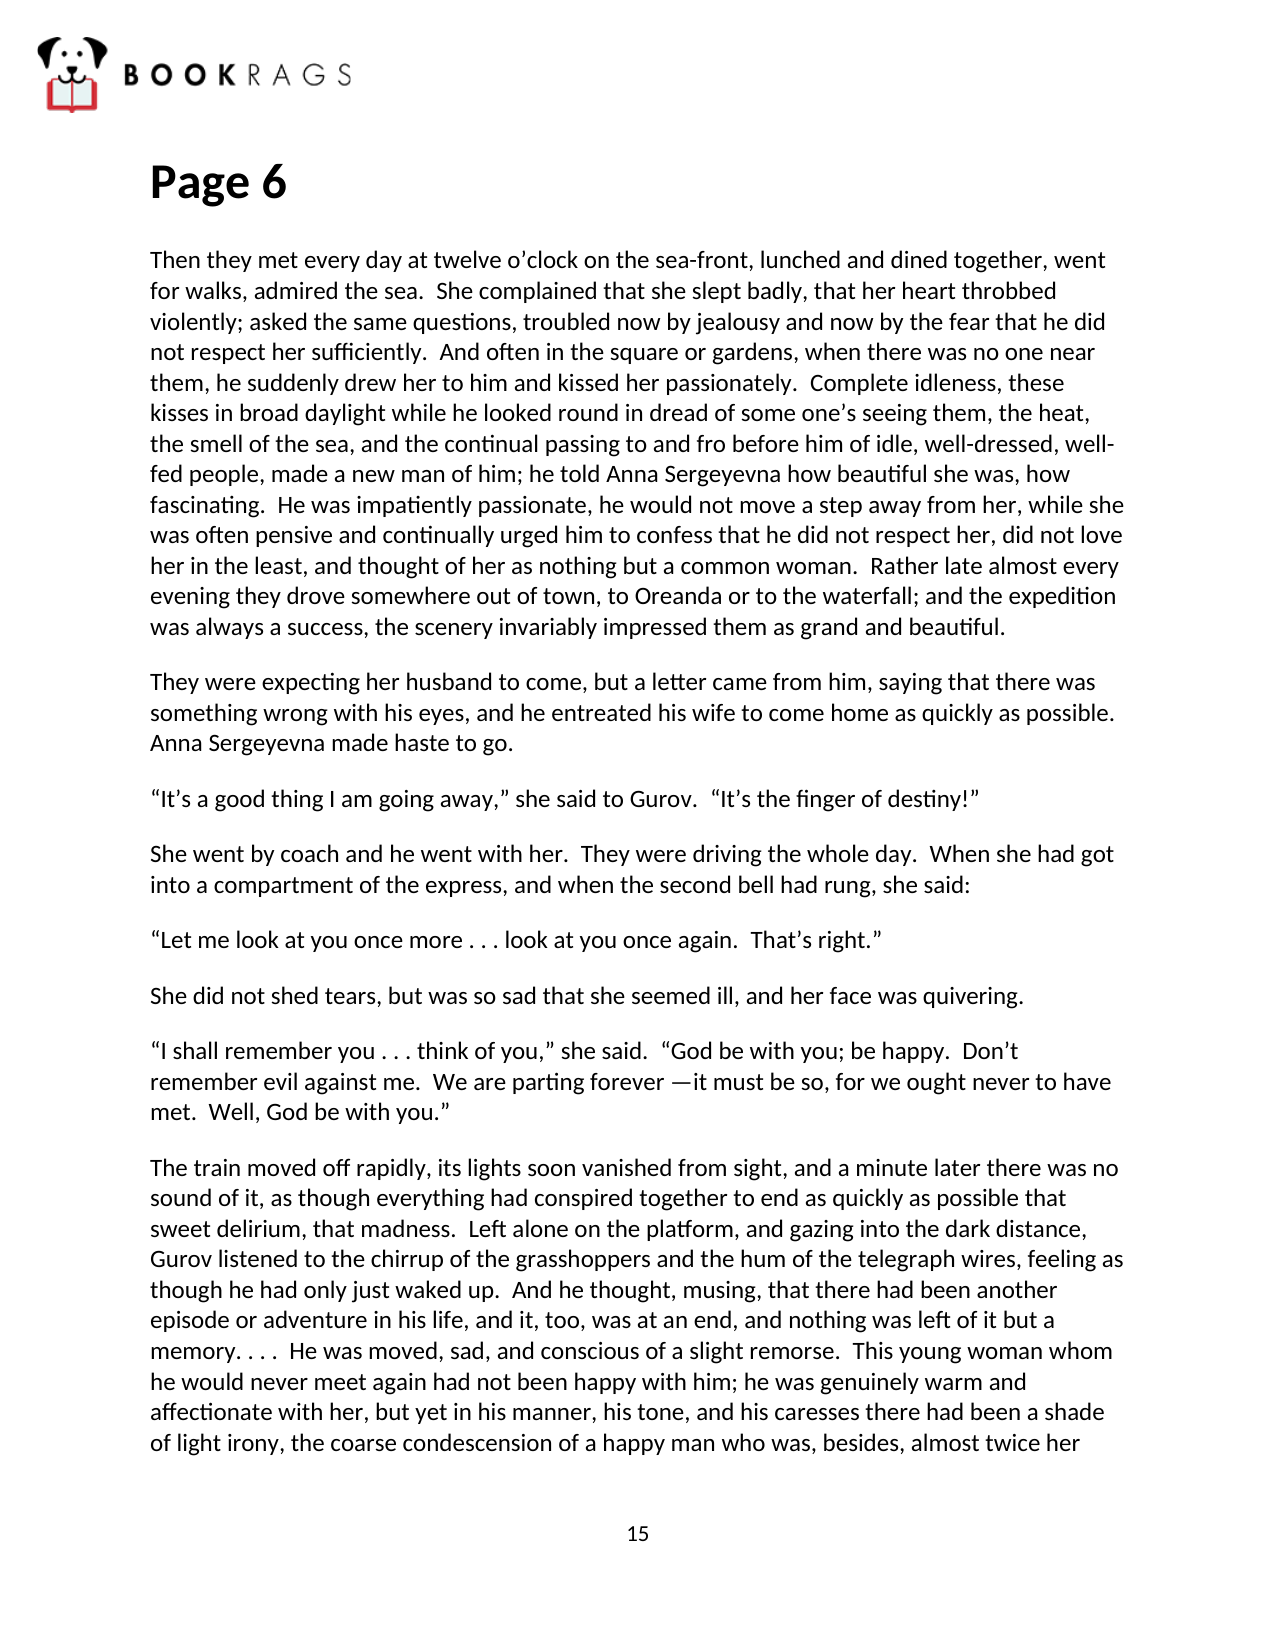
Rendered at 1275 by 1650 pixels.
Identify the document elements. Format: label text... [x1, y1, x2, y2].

text Page 6 [150, 150, 1125, 211]
picture [37, 37, 351, 113]
text “I shall remember you . . . think of you,” she said. “God be with you; be happy. Don’t remember evil against me. We are parting forever —­it must be so, for we ought never to have met. Well, God be with you.” [150, 1036, 1125, 1127]
text “Let me look at you once more . . . look at you once again. That’s right.” [150, 924, 1125, 955]
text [150, 1152, 1125, 1457]
text She did not shed tears, but was so sad that she seemed ill, and her face was quivering. [150, 980, 1125, 1011]
text They were expecting her husband to come, but a letter came from him, saying that there was something wrong with his eyes, and he entreated his wife to come home as quickly as possible. Anna Sergeyevna made haste to go. [150, 666, 1125, 758]
text “It’s a good thing I am going away,” she said to Gurov. “It’s the finger of destiny!” [150, 783, 1125, 813]
text Then they met every day at twelve o’clock on the sea-front, lunched and dined together, went for walks, admired the sea. She complained that she slept badly, that her heart throbbed violently; asked the same questions, troubled now by jealousy and now by the fear that he did not respect her sufficiently. And often in the square or gardens, when there was no one near them, he suddenly drew her to him and kissed her passionately. Complete idleness, these kisses in broad daylight while he looked round in dread of some one’s seeing them, the heat, the smell of the sea, and the continual passing to and fro before him of idle, well-dressed, well-fed people, made a new man of him; he told Anna Sergeyevna how beautiful she was, how fascinating. He was impatiently passionate, he would not move a step away from her, while she was often pensive and continually urged him to confess that he did not respect her, did not love her in the least, and thought of her as nothing but a common woman. Rather late almost every evening they drove somewhere out of town, to Oreanda or to the waterfall; and the expedition was always a success, the scenery invariably impressed them as grand and beautiful. [150, 244, 1125, 641]
text She went by coach and he went with her. They were driving the whole day. When she had got into a compartment of the express, and when the second bell had rung, she said: [150, 838, 1125, 899]
